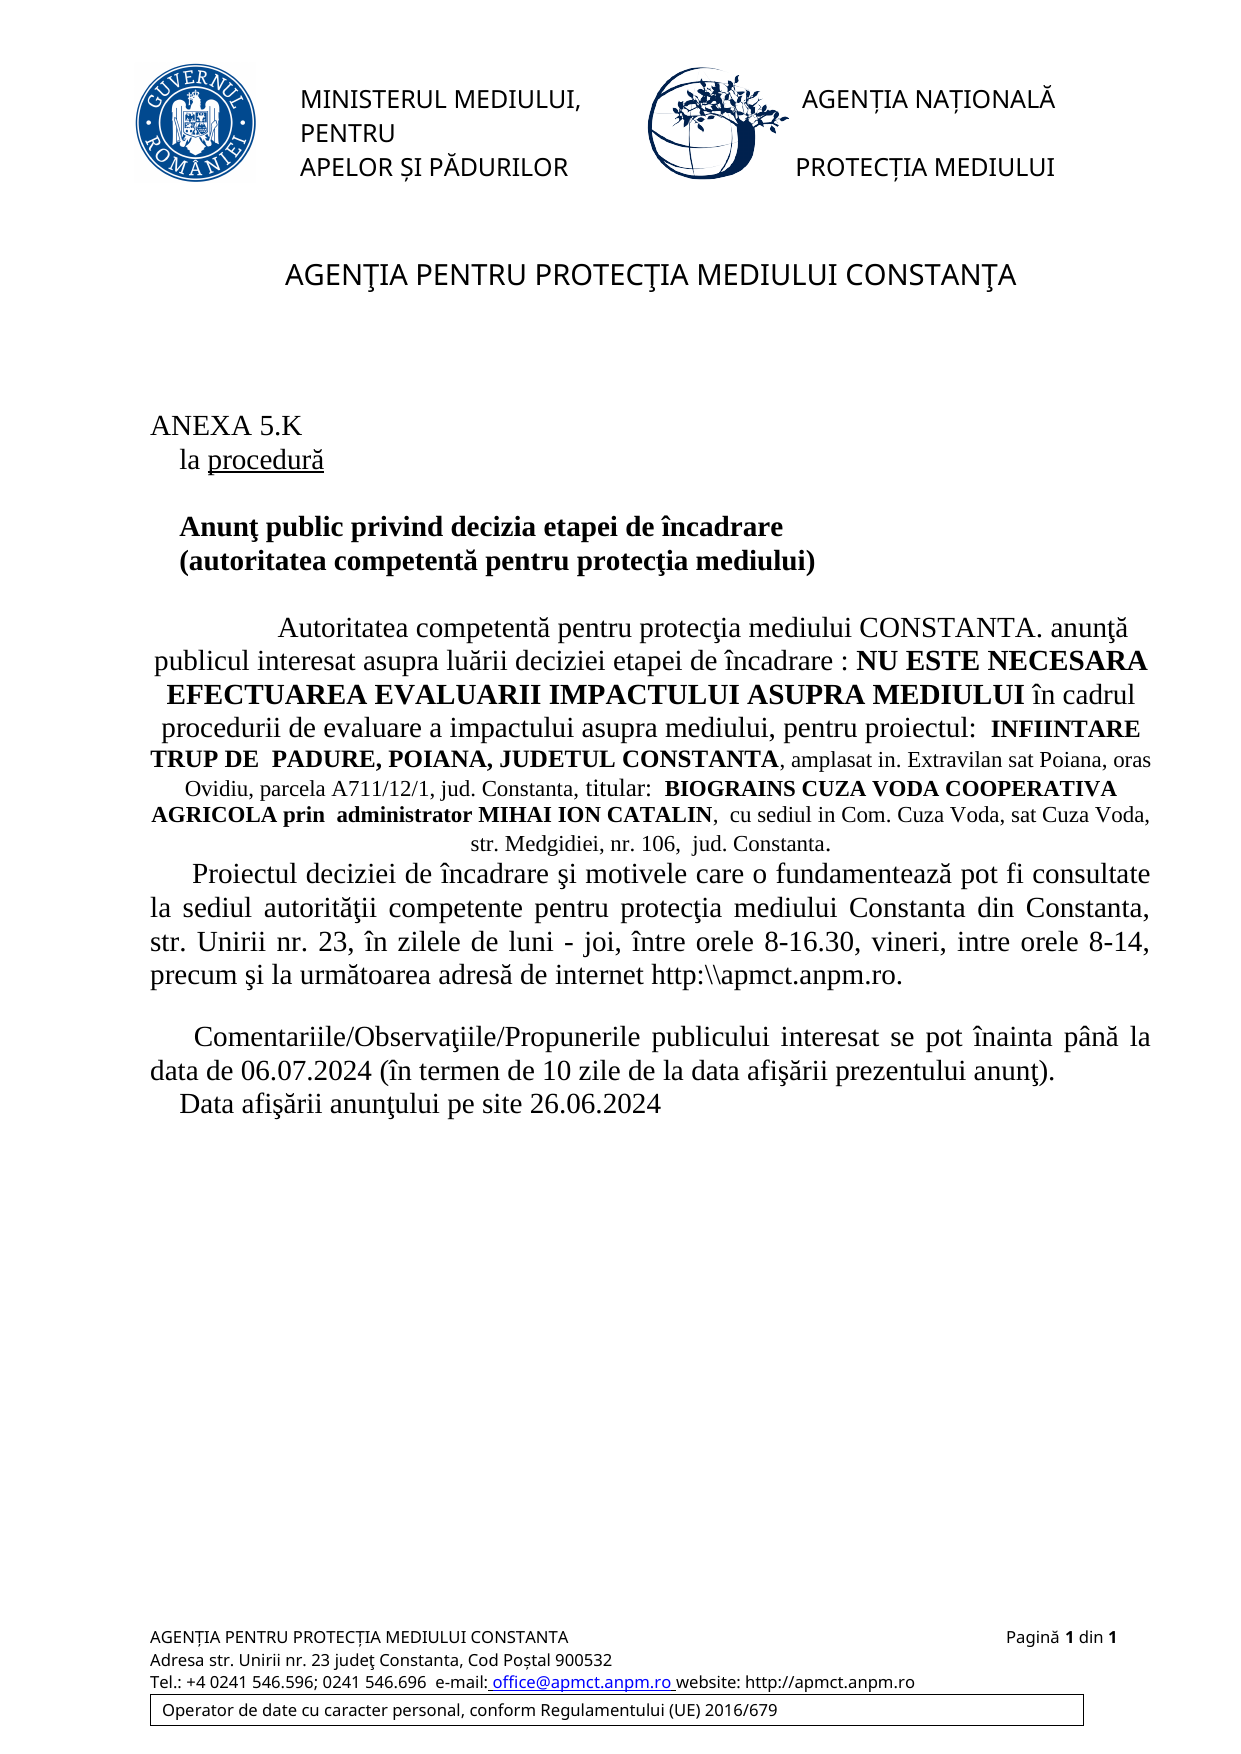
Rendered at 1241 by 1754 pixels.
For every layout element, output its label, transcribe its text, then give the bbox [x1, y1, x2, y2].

text la procedură [150, 442, 1152, 476]
text Proiectul deciziei de încadrare şi motivele care o fundamentează pot fi consultate la sediul autorităţii competente pentru protecţia mediului Constanta din Constanta, str. Unirii nr. 23, în zilele de luni - joi, între orele 8-16.30, vineri, intre orele 8-14, precum şi la următoarea adresă de internet http:\\apmct.anpm.ro. [150, 857, 1152, 991]
text (autoritatea competentă pentru protecţia mediului) [150, 543, 1152, 576]
picture [134, 62, 257, 183]
text Anunţ public privind decizia etapei de încadrare [150, 509, 1152, 543]
text Comentariile/Observaţiile/Propunerile publicului interesat se pot înainta până la data de 06.07.2024 (în termen de 10 zile de la data afişării prezentului anunţ). [150, 1019, 1152, 1087]
text Data afişării anunţului pe site 26.06.2024 [150, 1087, 1152, 1120]
text Autoritatea competentă pentru protecţia mediului CONSTANTA. anunţă publicul interesat asupra luării deciziei etapei de încadrare : NU ESTE NECESARA EFECTUAREA EVALUARII IMPACTULUI ASUPRA MEDIULUI în cadrul procedurii de evaluare a impactului asupra mediului, pentru proiectul: INFIINTARE TRUP DE PADURE, POIANA, JUDETUL CONSTANTA, amplasat in. Extravilan sat Poiana, oras Ovidiu, parcela A711/12/1, jud. Constanta, titular: BIOGRAINS CUZA VODA COOPERATIVA AGRICOLA prin administrator MIHAI ION CATALIN, cu sediul in Com. Cuza Voda, sat Cuza Voda, str. Medgidiei, nr. 106, jud. Constanta. [150, 610, 1152, 857]
text ANEXA 5.K [150, 408, 1152, 442]
